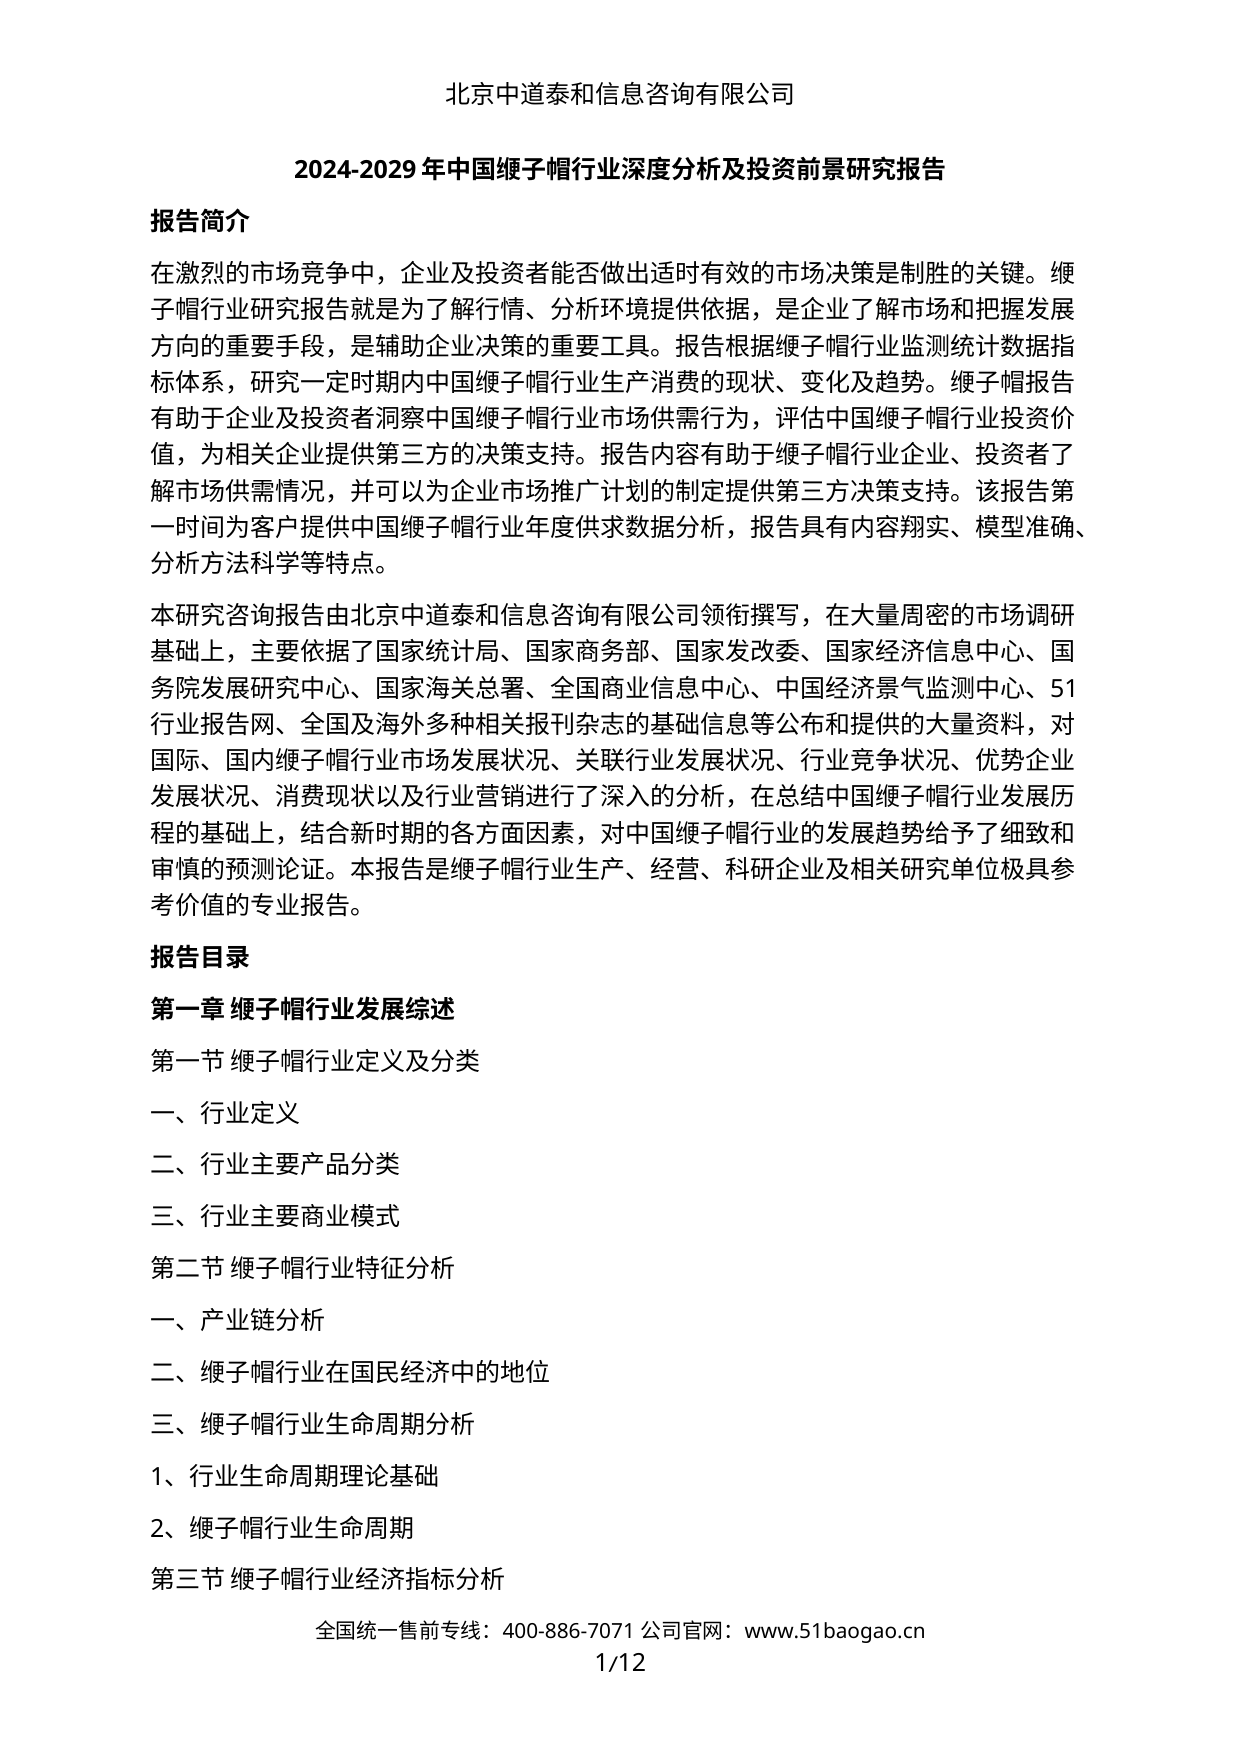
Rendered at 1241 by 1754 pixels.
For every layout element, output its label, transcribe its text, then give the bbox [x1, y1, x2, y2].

text 一、行业定义 [150, 1093, 1090, 1129]
text 1、行业生命周期理论基础 [150, 1456, 1090, 1492]
text 二、缏子帽行业在国民经济中的地位 [150, 1352, 1090, 1389]
text 2024-2029年中国缏子帽行业深度分析及投资前景研究报告 [150, 150, 1090, 186]
text 第三节 缏子帽行业经济指标分析 [150, 1560, 1090, 1596]
text 报告简介 [150, 202, 1090, 238]
text 在激烈的市场竞争中，企业及投资者能否做出适时有效的市场决策是制胜的关键。缏子帽行业研究报告就是为了解行情、分析环境提供依据，是企业了解市场和把握发展方向的重要手段，是辅助企业决策的重要工具。报告根据缏子帽行业监测统计数据指标体系，研究一定时期内中国缏子帽行业生产消费的现状、变化及趋势。缏子帽报告有助于企业及投资者洞察中国缏子帽行业市场供需行为，评估中国缏子帽行业投资价值，为相关企业提供第三方的决策支持。报告内容有助于缏子帽行业企业、投资者了解市场供需情况，并可以为企业市场推广计划的制定提供第三方决策支持。该报告第一时间为客户提供中国缏子帽行业年度供求数据分析，报告具有内容翔实、模型准确、分析方法科学等特点。 [150, 254, 1090, 580]
text 2、缏子帽行业生命周期 [150, 1508, 1090, 1544]
text 二、行业主要产品分类 [150, 1145, 1090, 1181]
text 三、缏子帽行业生命周期分析 [150, 1404, 1090, 1441]
text 本研究咨询报告由北京中道泰和信息咨询有限公司领衔撰写，在大量周密的市场调研基础上，主要依据了国家统计局、国家商务部、国家发改委、国家经济信息中心、国务院发展研究中心、国家海关总署、全国商业信息中心、中国经济景气监测中心、51行业报告网、全国及海外多种相关报刊杂志的基础信息等公布和提供的大量资料，对国际、国内缏子帽行业市场发展状况、关联行业发展状况、行业竞争状况、优势企业发展状况、消费现状以及行业营销进行了深入的分析，在总结中国缏子帽行业发展历程的基础上，结合新时期的各方面因素，对中国缏子帽行业的发展趋势给予了细致和审慎的预测论证。本报告是缏子帽行业生产、经营、科研企业及相关研究单位极具参考价值的专业报告。 [150, 596, 1090, 922]
text 第二节 缏子帽行业特征分析 [150, 1249, 1090, 1285]
text 第一节 缏子帽行业定义及分类 [150, 1041, 1090, 1077]
text 第一章 缏子帽行业发展综述 [150, 989, 1090, 1026]
text 报告目录 [150, 937, 1090, 974]
text 一、产业链分析 [150, 1301, 1090, 1337]
text 三、行业主要商业模式 [150, 1197, 1090, 1233]
